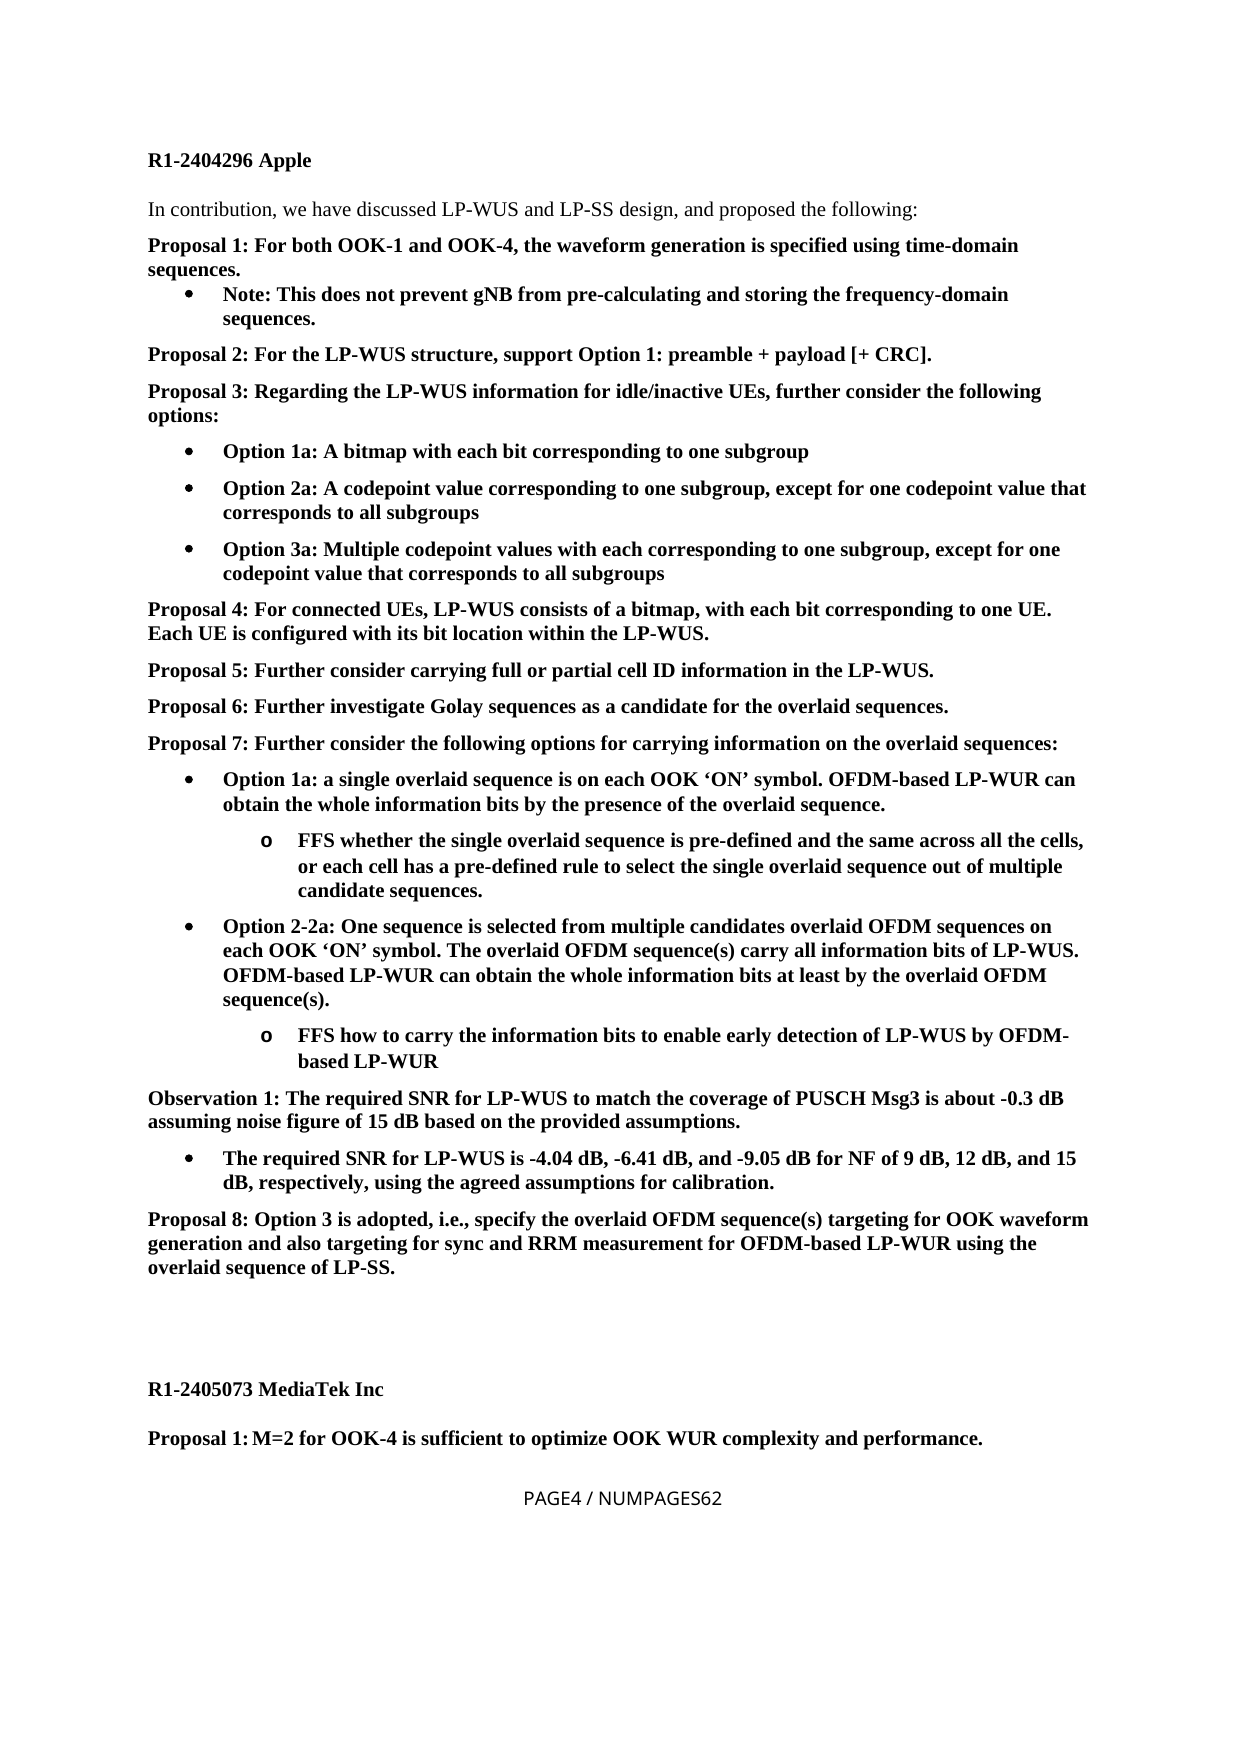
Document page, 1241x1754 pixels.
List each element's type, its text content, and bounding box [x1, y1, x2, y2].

text Proposal 5: Further consider carrying full or partial cell ID information in the LP-WUS. [148, 658, 1092, 682]
text Observation 1: The required SNR for LP-WUS to match the coverage of PUSCH Msg3 is about -0.3 dB assuming noise figure of 15 dB based on the provided assumptions. [148, 1085, 1092, 1133]
list The required SNR for LP-WUS is -4.04 dB, -6.41 dB, and -9.05 dB for NF of 9 dB, 12 dB, and 15 dB, respectively, using the agreed assumptions for calibration. [185, 1146, 1092, 1194]
list Option 2-2a: One sequence is selected from multiple candidates overlaid OFDM sequences on each OOK ‘ON’ symbol. The overlaid OFDM sequence(s) carry all information bits of LP-WUS. OFDM-based LP-WUR can obtain the whole information bits at least by the overlaid OFDM sequence(s). [185, 914, 1092, 1011]
text Proposal 2: For the LP-WUS structure, support Option 1: preamble + payload [+ CRC]. [148, 342, 1092, 366]
list Option 1a: a single overlaid sequence is on each OOK ‘ON’ symbol. OFDM-based LP-WUR can obtain the whole information bits by the presence of the overlaid sequence. [185, 767, 1092, 816]
list Note: This does not prevent gNB from pre-calculating and storing the frequency-domain sequences. [185, 281, 1092, 329]
text Proposal 8: Option 3 is adopted, i.e., specify the overlaid OFDM sequence(s) targeting for OOK waveform generation and also targeting for sync and RRM measurement for OFDM-based LP-WUR using the overlaid sequence of LP-SS. [148, 1207, 1092, 1279]
text In contribution, we have discussed LP-WUS and LP-SS design, and proposed the following: [148, 197, 1092, 221]
list FFS whether the single overlaid sequence is pre-defined and the same across all the cells, or each cell has a pre-defined rule to select the single overlaid sequence out of multiple candidate sequences. [260, 828, 1092, 902]
list Option 1a: A bitmap with each bit corresponding to one subgroup [185, 439, 1092, 463]
list FFS how to carry the information bits to enable early detection of LP-WUS by OFDM-based LP-WUR [260, 1023, 1092, 1073]
text Proposal 4: For connected UEs, LP-WUS consists of a bitmap, with each bit corresponding to one UE. Each UE is configured with its bit location within the LP-WUS. [148, 597, 1092, 645]
list Option 2a: A codepoint value corresponding to one subgroup, except for one codepoint value that corresponds to all subgroups [185, 476, 1092, 524]
list Option 3a: Multiple codepoint values with each corresponding to one subgroup, except for one codepoint value that corresponds to all subgroups [185, 536, 1092, 584]
text R1-2404296 Apple [148, 148, 1092, 172]
text Proposal 6: Further investigate Golay sequences as a candidate for the overlaid sequences. [148, 694, 1092, 718]
text R1-2405073 MediaTek Inc [148, 1377, 1092, 1401]
text Proposal 1: For both OOK-1 and OOK-4, the waveform generation is specified using time-domain sequences. [148, 233, 1092, 281]
text Proposal 1: M=2 for OOK-4 is sufficient to optimize OOK WUR complexity and performance. [148, 1426, 1092, 1450]
text Proposal 3: Regarding the LP-WUS information for idle/inactive UEs, further consider the following options: [148, 379, 1092, 427]
text Proposal 7: Further consider the following options for carrying information on the overlaid sequences: [148, 731, 1092, 755]
